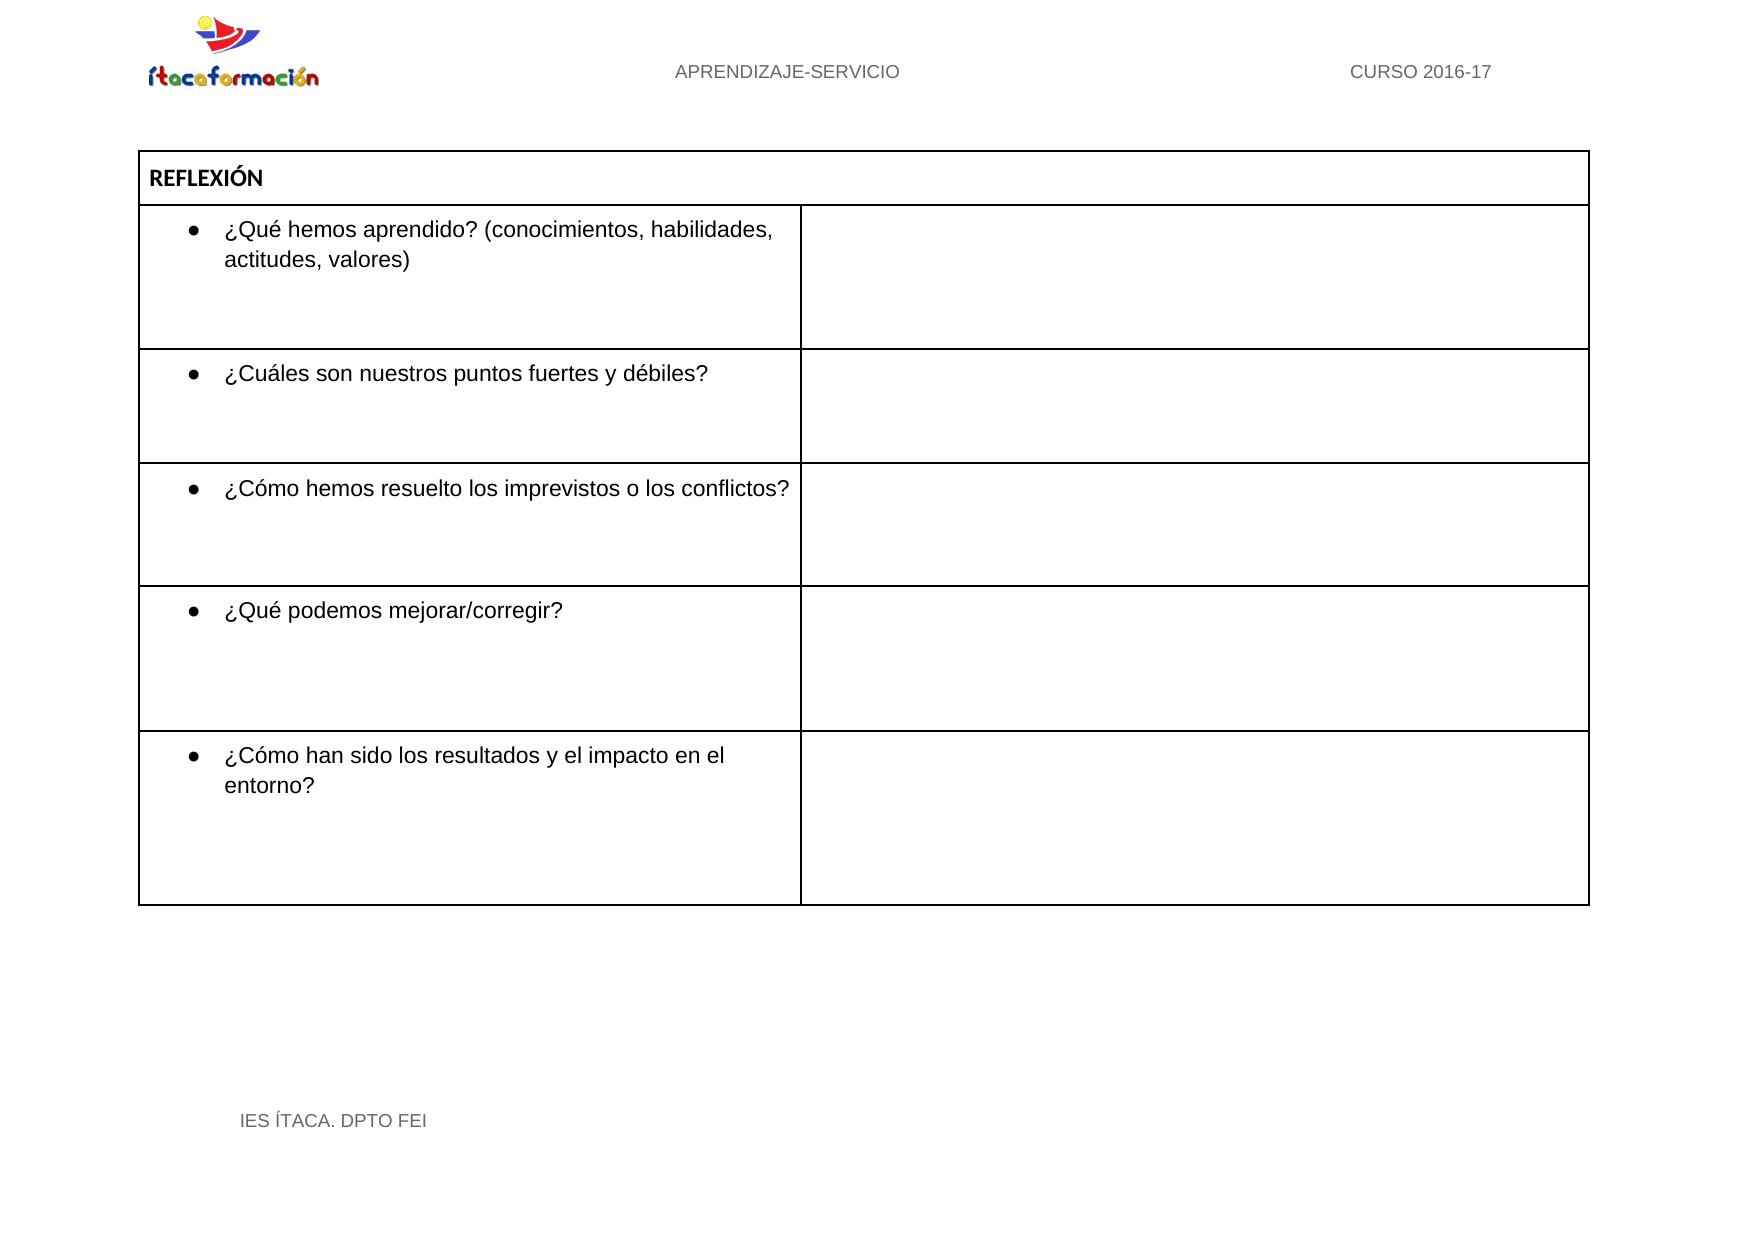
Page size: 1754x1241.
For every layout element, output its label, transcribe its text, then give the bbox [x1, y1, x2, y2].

picture [134, 0, 329, 105]
table_cell ¿Cómo hemos resuelto los imprevistos o los conflictos? [140, 464, 800, 585]
table_header REFLEXIÓN [140, 152, 1588, 203]
table_cell [802, 350, 1588, 462]
table_cell [802, 587, 1588, 729]
table_cell [802, 732, 1588, 903]
table_cell ¿Qué podemos mejorar/corregir? [140, 587, 800, 729]
table_cell ¿Cuáles son nuestros puntos fuertes y débiles? [140, 350, 800, 462]
table_cell ¿Cómo han sido los resultados y el impacto en el entorno? [140, 732, 800, 903]
table_cell ¿Qué hemos aprendido? (conocimientos, habilidades, actitudes, valores) [140, 206, 800, 348]
table_cell [802, 464, 1588, 585]
table_cell [802, 206, 1588, 348]
